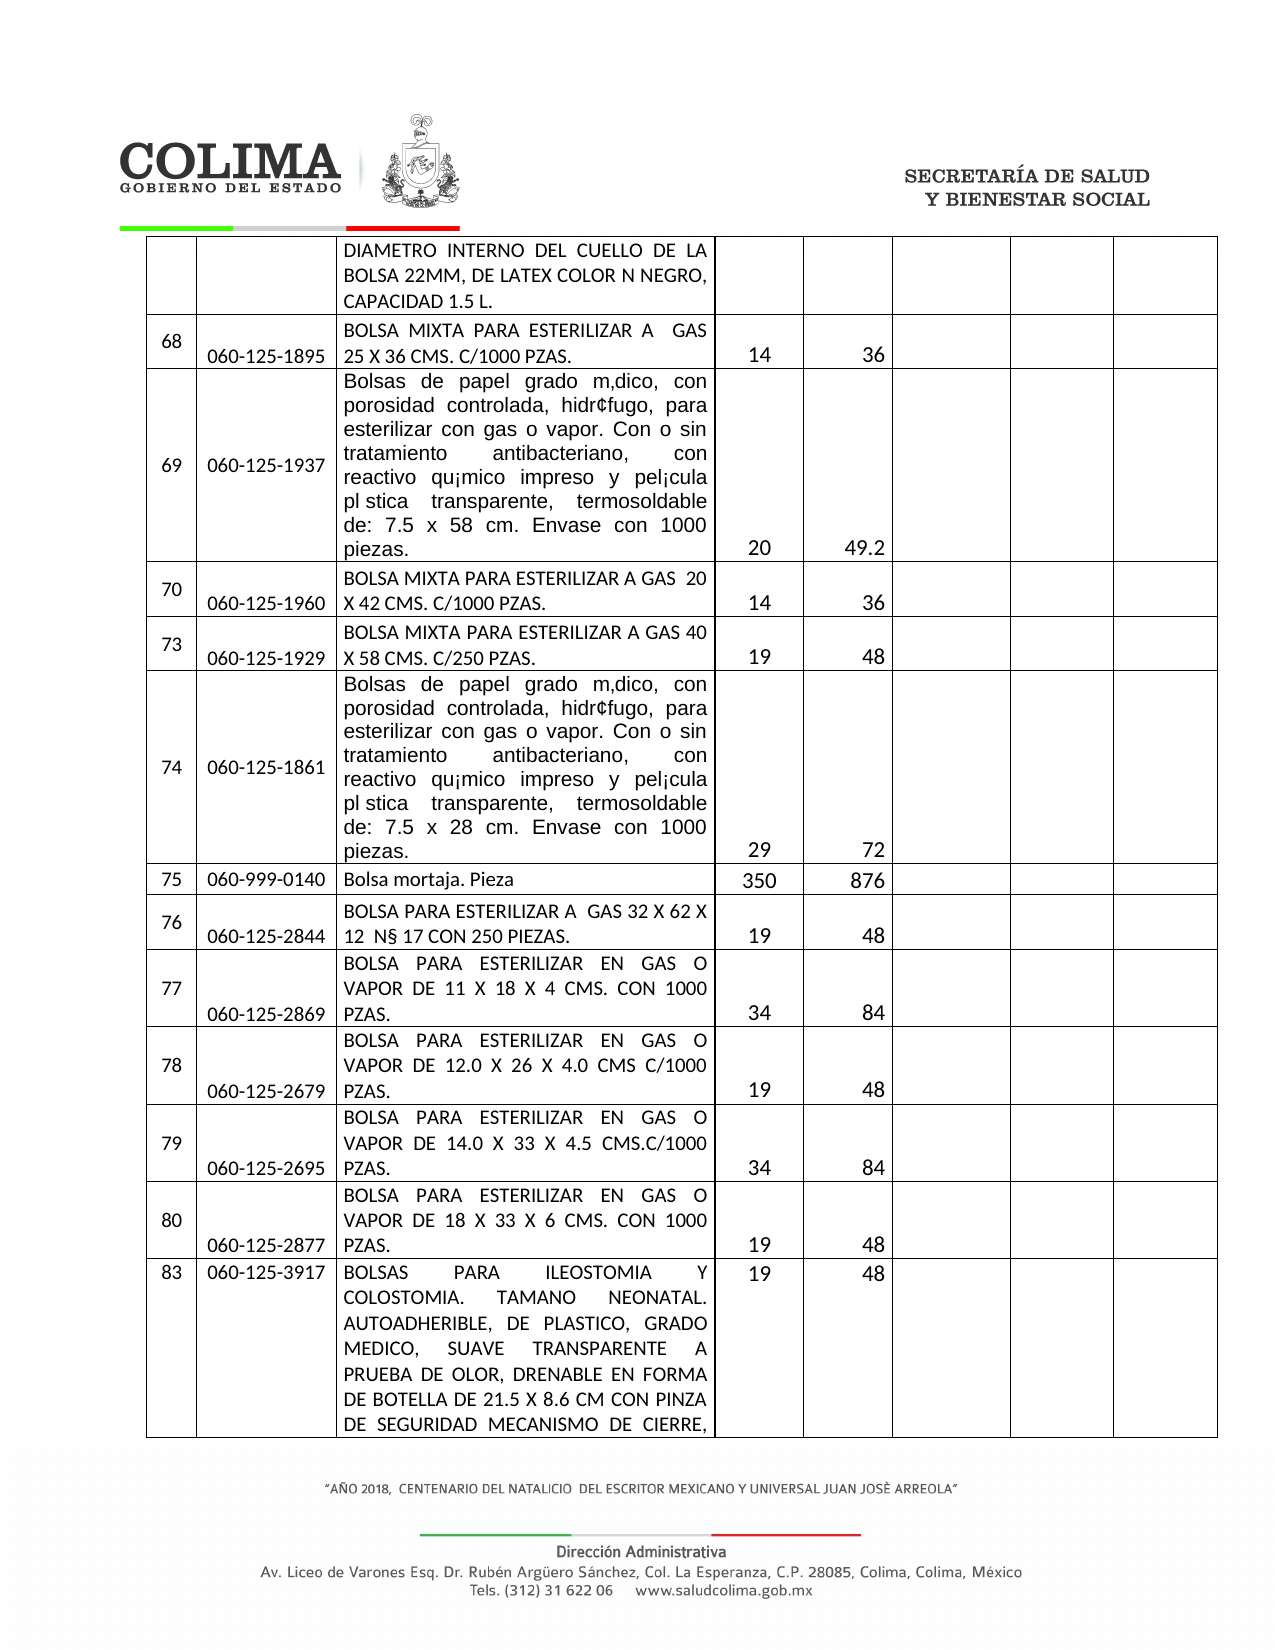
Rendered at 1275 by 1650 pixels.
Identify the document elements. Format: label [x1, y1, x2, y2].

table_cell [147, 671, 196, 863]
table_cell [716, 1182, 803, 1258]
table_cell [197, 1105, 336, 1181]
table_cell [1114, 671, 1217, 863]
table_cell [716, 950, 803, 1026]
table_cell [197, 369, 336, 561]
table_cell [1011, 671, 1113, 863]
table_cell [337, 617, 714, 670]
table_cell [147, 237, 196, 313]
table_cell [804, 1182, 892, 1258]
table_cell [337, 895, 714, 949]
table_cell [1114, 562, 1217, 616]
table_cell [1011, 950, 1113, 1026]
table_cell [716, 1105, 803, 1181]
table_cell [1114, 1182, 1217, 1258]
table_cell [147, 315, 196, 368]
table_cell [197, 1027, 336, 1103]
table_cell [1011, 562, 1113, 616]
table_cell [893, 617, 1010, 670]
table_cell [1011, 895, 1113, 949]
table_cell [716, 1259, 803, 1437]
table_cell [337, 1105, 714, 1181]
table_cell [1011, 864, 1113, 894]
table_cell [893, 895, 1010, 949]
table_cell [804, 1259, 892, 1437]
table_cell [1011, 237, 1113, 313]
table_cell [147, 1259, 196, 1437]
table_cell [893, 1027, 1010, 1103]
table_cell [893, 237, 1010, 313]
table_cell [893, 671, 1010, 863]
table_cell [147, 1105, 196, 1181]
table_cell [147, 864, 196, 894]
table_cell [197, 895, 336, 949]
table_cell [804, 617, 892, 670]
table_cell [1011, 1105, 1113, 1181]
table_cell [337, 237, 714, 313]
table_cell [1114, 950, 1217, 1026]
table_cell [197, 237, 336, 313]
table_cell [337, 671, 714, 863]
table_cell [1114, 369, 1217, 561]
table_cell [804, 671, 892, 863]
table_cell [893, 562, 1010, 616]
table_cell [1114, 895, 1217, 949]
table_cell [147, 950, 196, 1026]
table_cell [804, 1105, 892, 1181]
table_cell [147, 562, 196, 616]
picture [1, 1443, 1275, 1650]
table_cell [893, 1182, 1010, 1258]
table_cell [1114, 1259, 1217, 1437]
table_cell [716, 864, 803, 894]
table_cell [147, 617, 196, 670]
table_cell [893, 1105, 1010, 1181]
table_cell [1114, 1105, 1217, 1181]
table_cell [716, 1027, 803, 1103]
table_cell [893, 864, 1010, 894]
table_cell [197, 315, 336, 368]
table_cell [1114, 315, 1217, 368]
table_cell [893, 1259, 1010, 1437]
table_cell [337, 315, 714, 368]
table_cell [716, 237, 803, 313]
picture [3, 29, 1267, 255]
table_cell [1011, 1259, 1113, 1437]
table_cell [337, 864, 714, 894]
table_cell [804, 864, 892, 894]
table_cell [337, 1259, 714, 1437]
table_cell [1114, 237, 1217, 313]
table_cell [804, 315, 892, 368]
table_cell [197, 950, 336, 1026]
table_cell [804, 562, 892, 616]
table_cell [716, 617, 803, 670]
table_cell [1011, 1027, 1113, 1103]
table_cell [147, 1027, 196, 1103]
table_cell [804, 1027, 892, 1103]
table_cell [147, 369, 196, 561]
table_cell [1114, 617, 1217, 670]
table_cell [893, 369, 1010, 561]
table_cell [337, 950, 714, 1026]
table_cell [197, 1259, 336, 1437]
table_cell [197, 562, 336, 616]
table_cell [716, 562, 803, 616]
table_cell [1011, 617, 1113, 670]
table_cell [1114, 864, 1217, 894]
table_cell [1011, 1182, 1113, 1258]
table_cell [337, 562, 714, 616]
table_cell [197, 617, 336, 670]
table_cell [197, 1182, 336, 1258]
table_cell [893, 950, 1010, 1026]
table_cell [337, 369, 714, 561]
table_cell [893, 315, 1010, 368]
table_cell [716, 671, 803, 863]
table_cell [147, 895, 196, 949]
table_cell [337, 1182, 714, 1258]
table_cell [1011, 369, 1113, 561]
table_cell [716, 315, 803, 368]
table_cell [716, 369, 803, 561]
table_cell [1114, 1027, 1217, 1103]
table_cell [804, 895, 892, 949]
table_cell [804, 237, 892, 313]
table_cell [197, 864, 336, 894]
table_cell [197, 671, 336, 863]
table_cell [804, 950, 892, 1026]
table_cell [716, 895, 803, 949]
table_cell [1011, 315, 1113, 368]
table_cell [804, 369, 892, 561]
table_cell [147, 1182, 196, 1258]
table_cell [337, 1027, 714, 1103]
